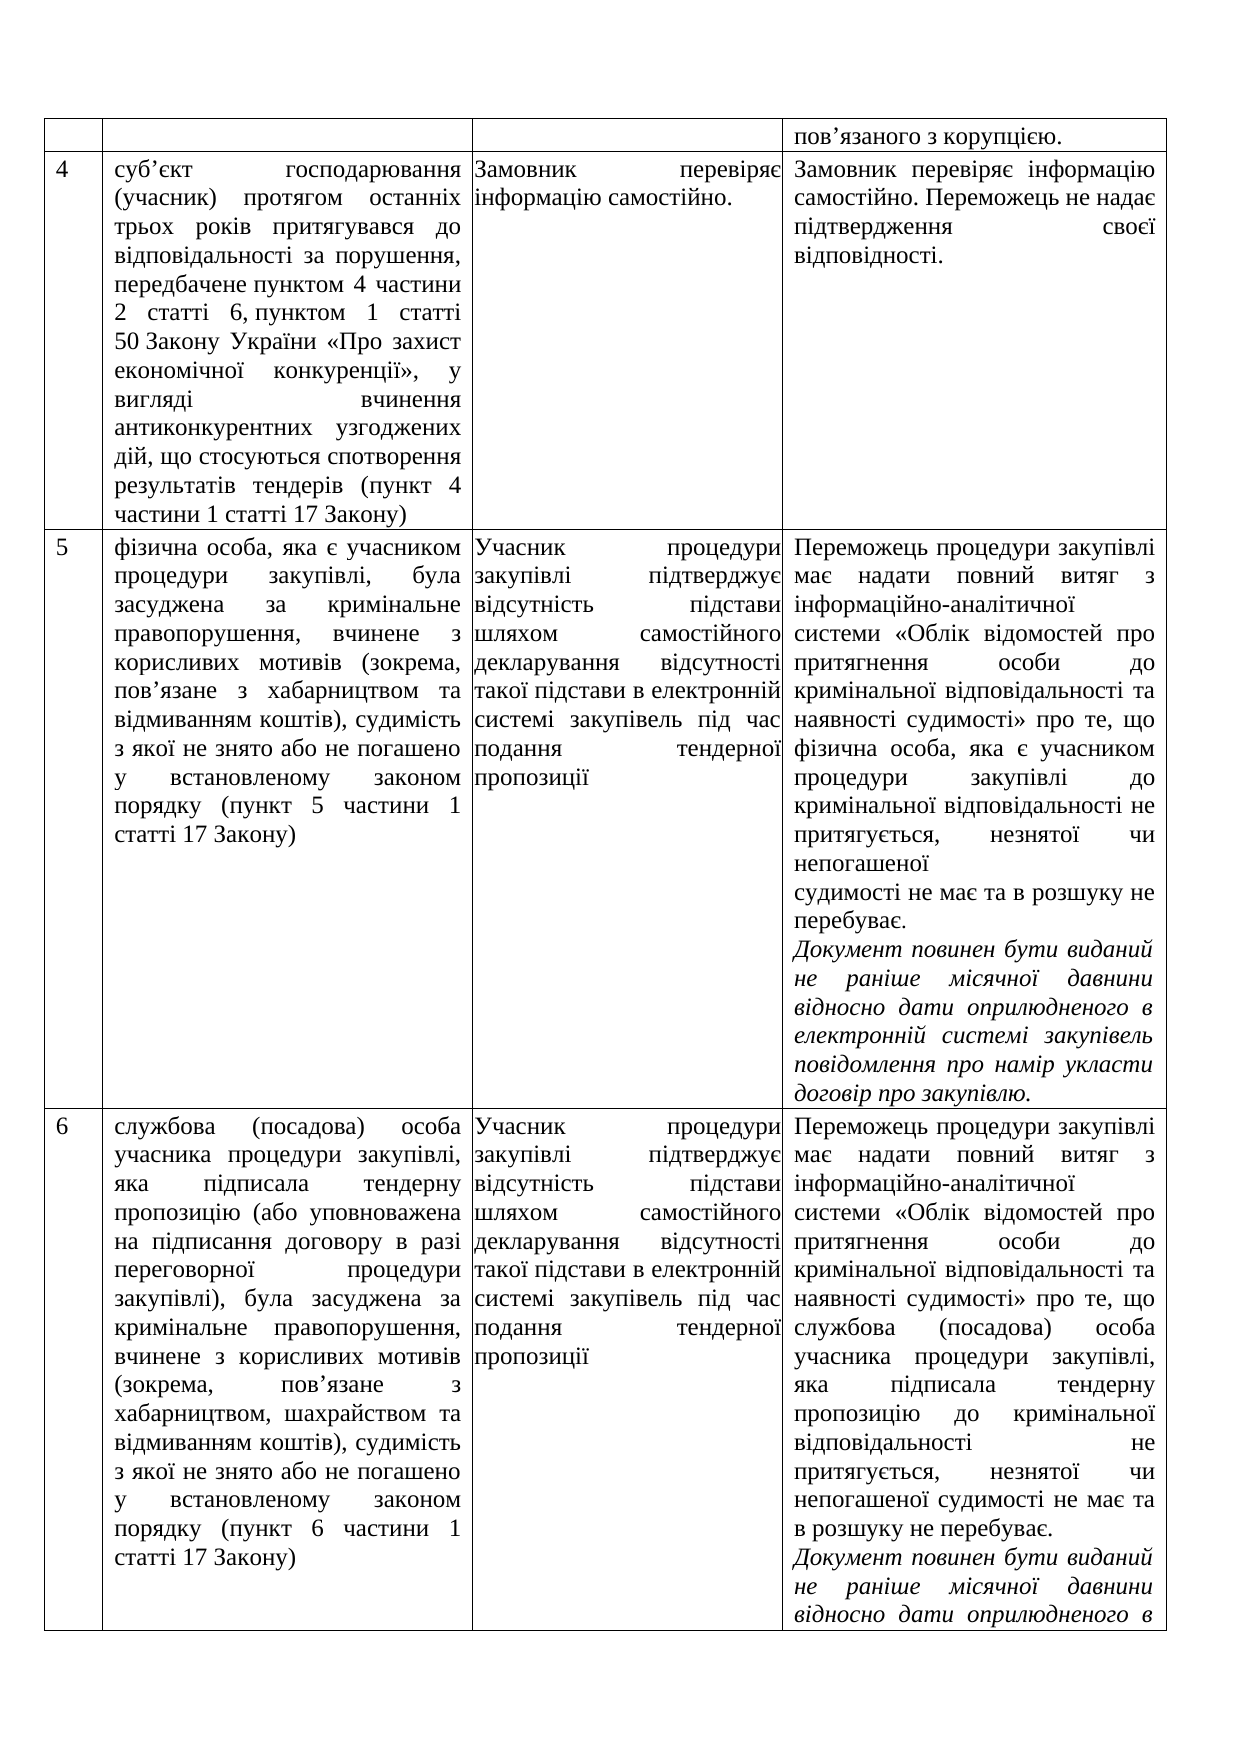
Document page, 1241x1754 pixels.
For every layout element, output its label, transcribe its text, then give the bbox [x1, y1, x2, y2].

table_cell 6 [45, 1109, 102, 1630]
table_cell 3 [45, 119, 102, 151]
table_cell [473, 119, 782, 151]
table_cell Замовник перевіряє інформацію самостійно. [473, 152, 782, 529]
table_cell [473, 1109, 782, 1630]
table_cell 5 [45, 530, 102, 1108]
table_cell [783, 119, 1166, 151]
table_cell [783, 1109, 1166, 1630]
table_cell Переможець процедури закупівлі має надати повний витяг з інформаційно-аналітичної системи «Облік відомостей про притягнення особи до кримінальної відповідальності та наявності судимості» про те, що фізична особа, яка є учасником процедури закупівлі до кримінальної відповідальності не притягується, незнятої чи непогашеної судимості не має та в розшуку не перебуває. Документ повинен бути виданий не раніше місячної давнини відносно дати оприлюдненого в електронній системі закупівель повідомлення про намір укласти договір про закупівлю. [783, 530, 1166, 1108]
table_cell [103, 1109, 472, 1630]
table_cell 4 [45, 152, 102, 529]
table_cell суб’єкт господарювання (учасник) протягом останніх трьох років притягувався до відповідальності за порушення, передбачене пунктом 4 частини 2 статті 6, пунктом 1 статті 50 Закону України «Про захист економічної конкуренції», у вигляді вчинення антиконкурентних узгоджених дій, що стосуються спотворення результатів тендерів (пункт 4 частини 1 статті 17 Закону) [103, 152, 472, 529]
table_cell фізична особа, яка є учасником процедури закупівлі, була засуджена за кримінальне правопорушення, вчинене з корисливих мотивів (зокрема, пов’язане з хабарництвом та відмиванням коштів), судимість з якої не знято або не погашено у встановленому законом порядку (пункт 5 частини 1 статті 17 Закону) [103, 530, 472, 1108]
table_cell Замовник перевіряє інформацію самостійно. Переможець не надає підтвердження своєї відповідності. [783, 152, 1166, 529]
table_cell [103, 119, 472, 151]
